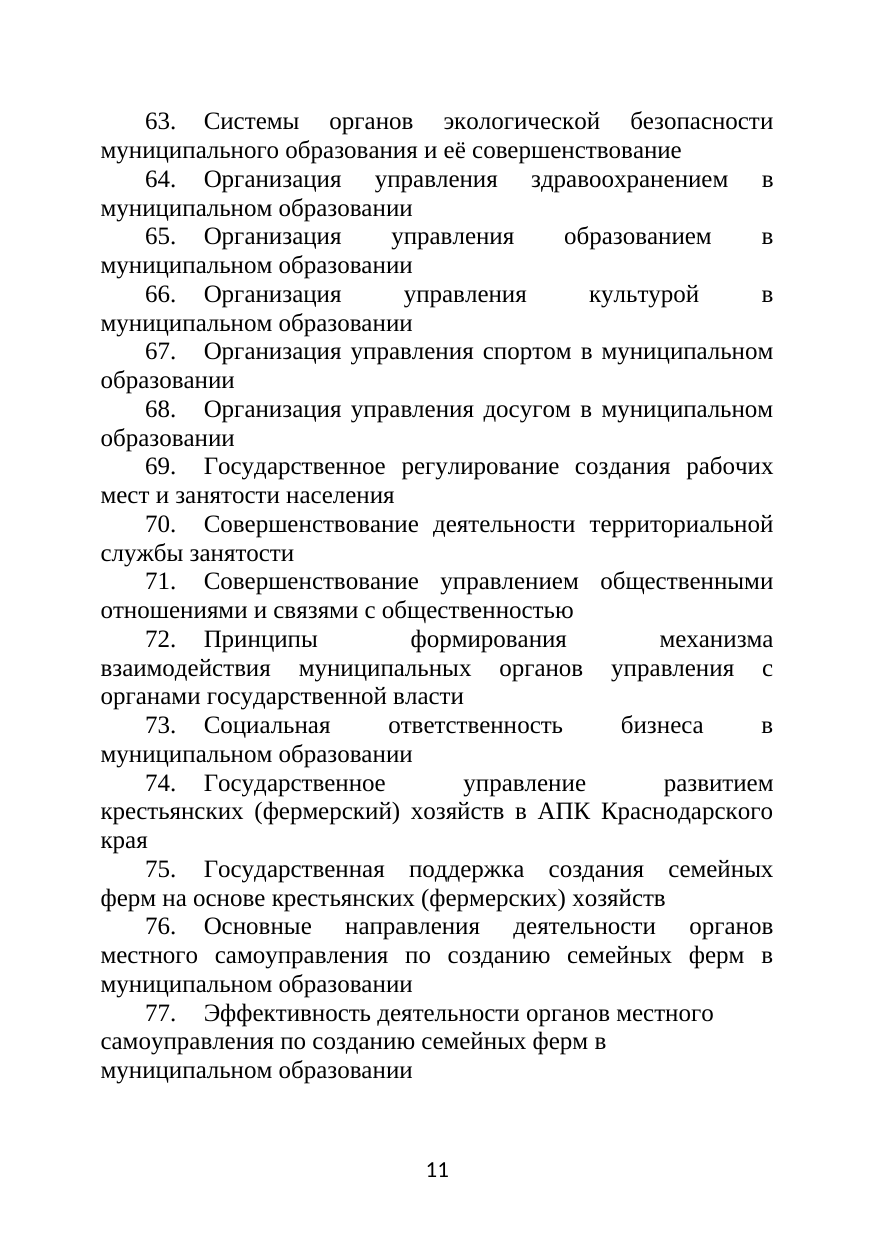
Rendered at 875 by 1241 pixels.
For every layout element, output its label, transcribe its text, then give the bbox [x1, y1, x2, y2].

list Организация управления здравоохранением в муниципальном образовании [100, 164, 774, 221]
list Системы органов экологической безопасности муниципального образования и её совершенствование [100, 106, 774, 164]
list Организация управления культурой в муниципальном образовании [100, 279, 774, 336]
list Государственная поддержка создания семейных ферм на основе крестьянских (фермерских) хозяйств [100, 854, 774, 911]
list Эффективность деятельности органов местного самоуправления по созданию семейных ферм в муниципальном образовании [100, 998, 774, 1084]
list Совершенствование деятельности территориальной службы занятости [100, 509, 774, 566]
list Социальная ответственность бизнеса в муниципальном образовании [100, 710, 774, 768]
list Государственное регулирование создания рабочих мест и занятости населения [100, 451, 774, 509]
list Организация управления спортом в муниципальном образовании [100, 336, 774, 394]
list Основные направления деятельности органов местного самоуправления по созданию семейных ферм в муниципальном образовании [100, 911, 774, 998]
list Государственное управление развитием крестьянских (фермерский) хозяйств в АПК Краснодарского края [100, 768, 774, 854]
list Организация управления досугом в муниципальном образовании [100, 394, 774, 451]
list Совершенствование управлением общественными отношениями и связями с общественностью [100, 566, 774, 624]
list Организация управления образованием в муниципальном образовании [100, 221, 774, 279]
list Принципы формирования механизма взаимодействия муниципальных органов управления с органами государственной власти [100, 624, 774, 710]
